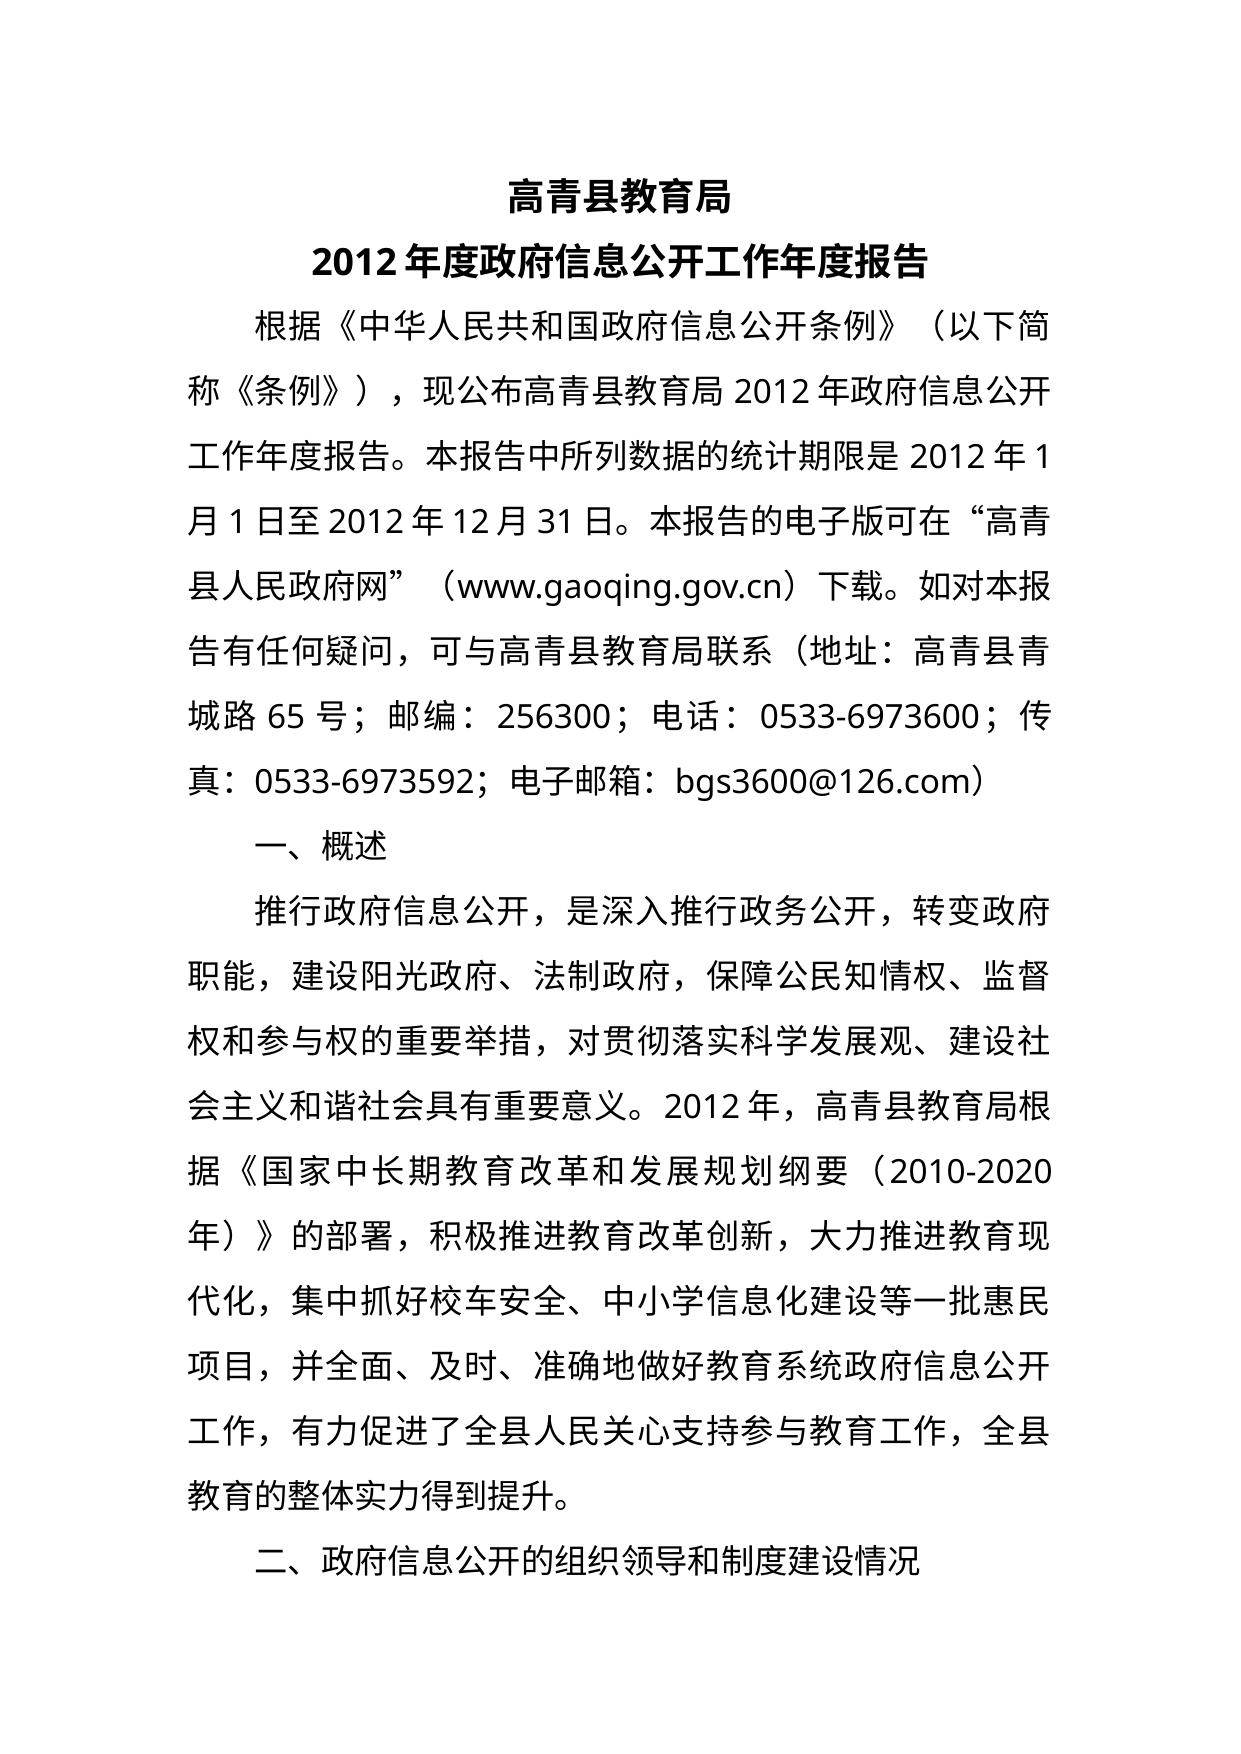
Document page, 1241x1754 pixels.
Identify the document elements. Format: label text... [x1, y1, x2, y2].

text 高青县教育局 [187, 162, 1053, 227]
text 推行政府信息公开，是深入推行政务公开，转变政府职能，建设阳光政府、法制政府，保障公民知情权、监督权和参与权的重要举措，对贯彻落实科学发展观、建设社会主义和谐社会具有重要意义。2012年，高青县教育局根据《国家中长期教育改革和发展规划纲要（2010-2020年）》的部署，积极推进教育改革创新，大力推进教育现代化，集中抓好校车安全、中小学信息化建设等一批惠民项目，并全面、及时、准确地做好教育系统政府信息公开工作，有力促进了全县人民关心支持参与教育工作，全县教育的整体实力得到提升。 [187, 877, 1053, 1527]
text 2012年度政府信息公开工作年度报告 [187, 227, 1053, 292]
list 二、政府信息公开的组织领导和制度建设情况 [187, 1527, 1053, 1592]
list 一、概述 [187, 812, 1053, 877]
text 根据《中华人民共和国政府信息公开条例》（以下简称《条例》），现公布高青县教育局2012年政府信息公开工作年度报告。本报告中所列数据的统计期限是2012年1月1日至2012年12月31日。本报告的电子版可在“高青县人民政府网”（www.gaoqing.gov.cn）下载。如对本报告有任何疑问，可与高青县教育局联系（地址：高青县青城路65号；邮编：256300；电话：0533-6973600；传真：0533-6973592；电子邮箱：bgs3600@126.com） [187, 292, 1053, 812]
